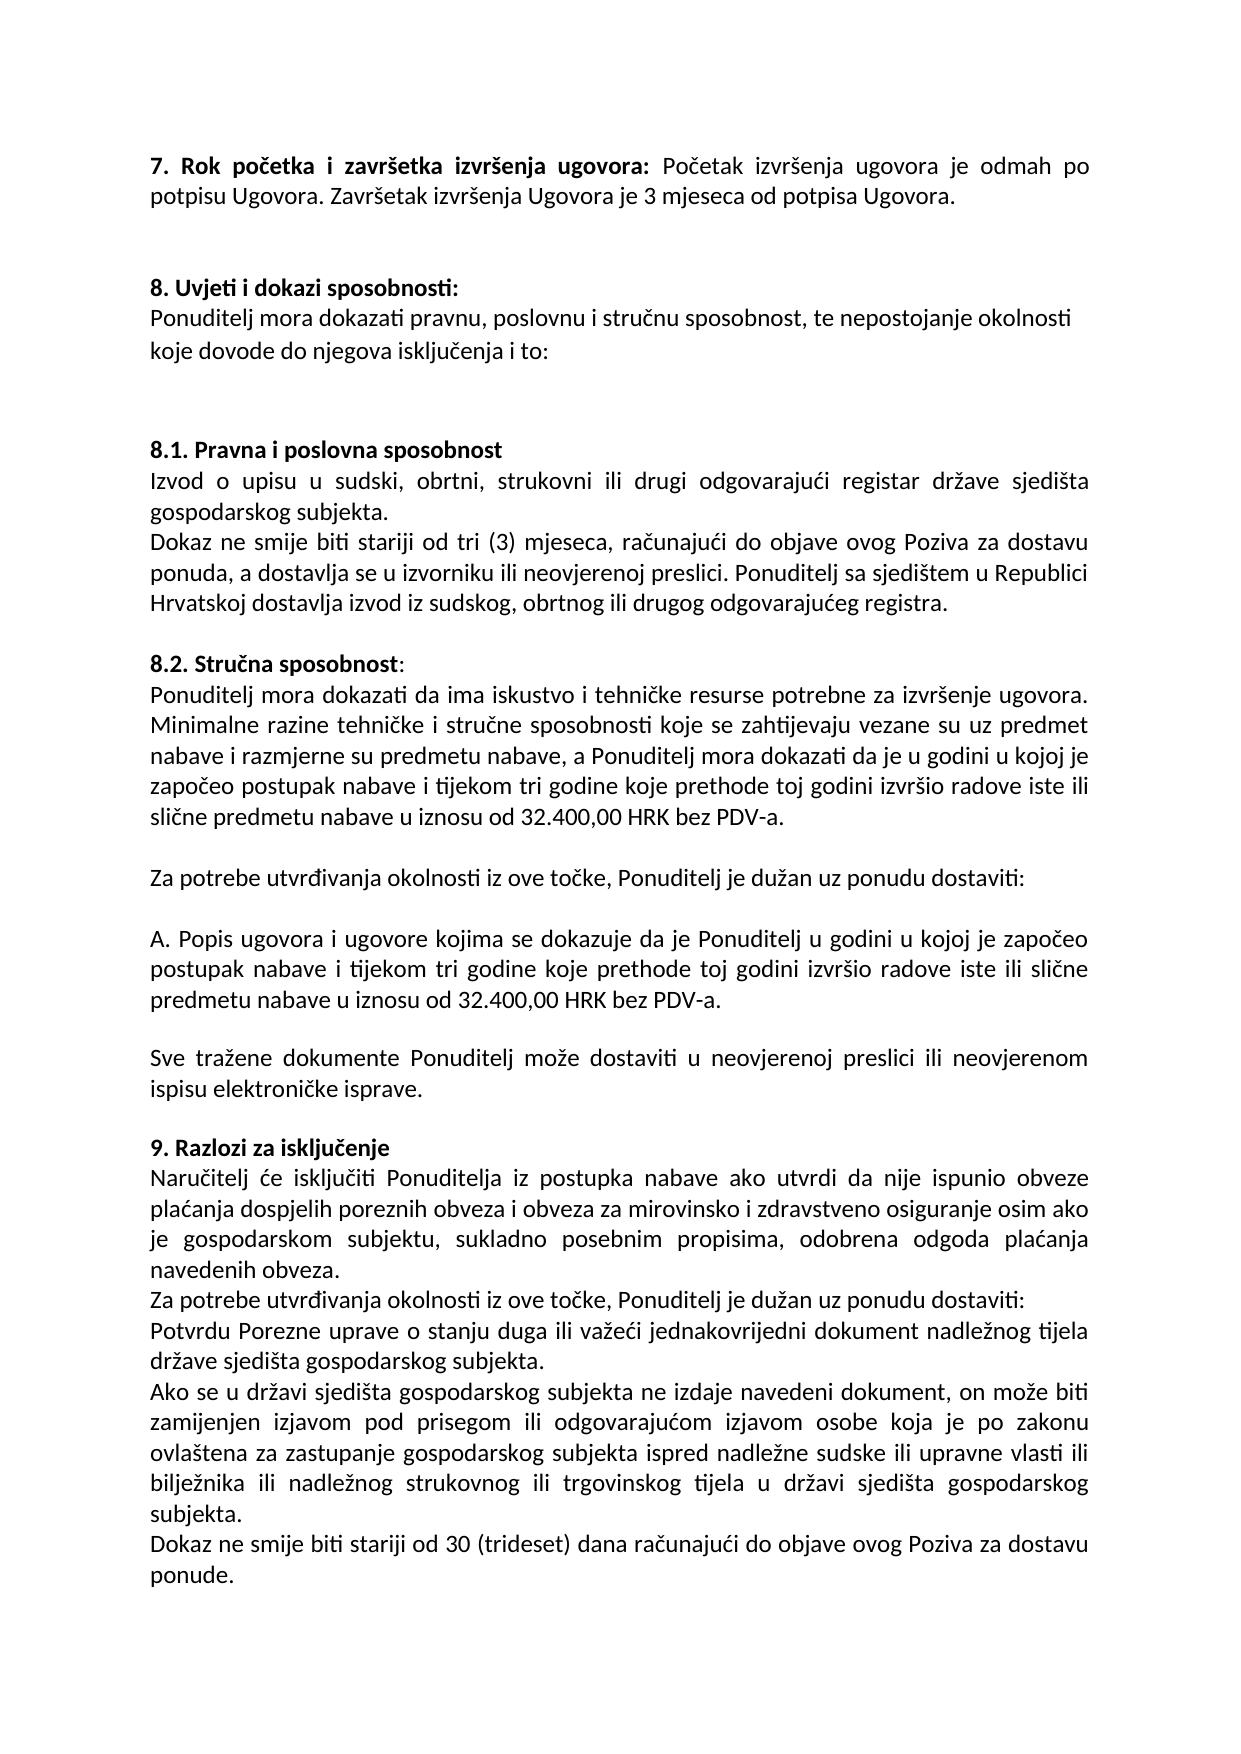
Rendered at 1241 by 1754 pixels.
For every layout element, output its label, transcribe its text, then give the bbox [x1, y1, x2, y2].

text Sve tražene dokumente Ponuditelj može dostaviti u neovjerenoj preslici ili neovjerenom ispisu elektroničke isprave. [150, 1043, 1090, 1104]
text Za potrebe utvrđivanja okolnosti iz ove točke, Ponuditelj je dužan uz ponudu dostaviti: [150, 1284, 1090, 1315]
text 9. Razlozi za isključenje [150, 1132, 1090, 1162]
text Ponuditelj mora dokazati pravnu, poslovnu i stručnu sposobnost, te nepostojanje okolnosti koje dovode do njegova isključenja i to: [150, 303, 1090, 366]
text Naručitelj će isključiti Ponuditelja iz postupka nabave ako utvrdi da nije ispunio obveze plaćanja dospjelih poreznih obveza i obveza za mirovinsko i zdravstveno osiguranje osim ako je gospodarskom subjektu, sukladno posebnim propisima, odobrena odgoda plaćanja navedenih obveza. [150, 1162, 1090, 1284]
text Dokaz ne smije biti stariji od 30 (trideset) dana računajući do objave ovog Poziva za dostavu ponude. [150, 1528, 1090, 1589]
text 8. Uvjeti i dokazi sposobnosti: [150, 272, 1090, 303]
text 8.1. Pravna i poslovna sposobnost [150, 435, 1090, 465]
text 7. Rok početka i završetka izvršenja ugovora: Početak izvršenja ugovora je odmah po potpisu Ugovora. Završetak izvršenja Ugovora je 3 mjeseca od potpisa Ugovora. [150, 150, 1090, 211]
text Ako se u državi sjedišta gospodarskog subjekta ne izdaje navedeni dokument, on može biti zamijenjen izjavom pod prisegom ili odgovarajućom izjavom osobe koja je po zakonu ovlaštena za zastupanje gospodarskog subjekta ispred nadležne sudske ili upravne vlasti ili bilježnika ili nadležnog strukovnog ili trgovinskog tijela u državi sjedišta gospodarskog subjekta. [150, 1376, 1090, 1528]
text Dokaz ne smije biti stariji od tri (3) mjeseca, računajući do objave ovog Poziva za dostavu ponuda, a dostavlja se u izvorniku ili neovjerenoj preslici. Ponuditelj sa sjedištem u Republici Hrvatskoj dostavlja izvod iz sudskog, obrtnog ili drugog odgovarajućeg registra. [150, 526, 1090, 618]
text 8.2. Stručna sposobnost: [150, 648, 1090, 679]
text Ponuditelj mora dokazati da ima iskustvo i tehničke resurse potrebne za izvršenje ugovora. Minimalne razine tehničke i stručne sposobnosti koje se zahtijevaju vezane su uz predmet nabave i razmjerne su predmetu nabave, a Ponuditelj mora dokazati da je u godini u kojoj je započeo postupak nabave i tijekom tri godine koje prethode toj godini izvršio radove iste ili slične predmetu nabave u iznosu od 32.400,00 HRK bez PDV-a. [150, 679, 1090, 831]
text Izvod o upisu u sudski, obrtni, strukovni ili drugi odgovarajući registar države sjedišta gospodarskog subjekta. [150, 465, 1090, 526]
text Potvrdu Porezne uprave o stanju duga ili važeći jednakovrijedni dokument nadležnog tijela države sjedišta gospodarskog subjekta. [150, 1315, 1090, 1376]
text Za potrebe utvrđivanja okolnosti iz ove točke, Ponuditelj je dužan uz ponudu dostaviti: [150, 862, 1090, 892]
text A. Popis ugovora i ugovore kojima se dokazuje da je Ponuditelj u godini u kojoj je započeo postupak nabave i tijekom tri godine koje prethode toj godini izvršio radove iste ili slične predmetu nabave u iznosu od 32.400,00 HRK bez PDV-a. [150, 923, 1090, 1014]
